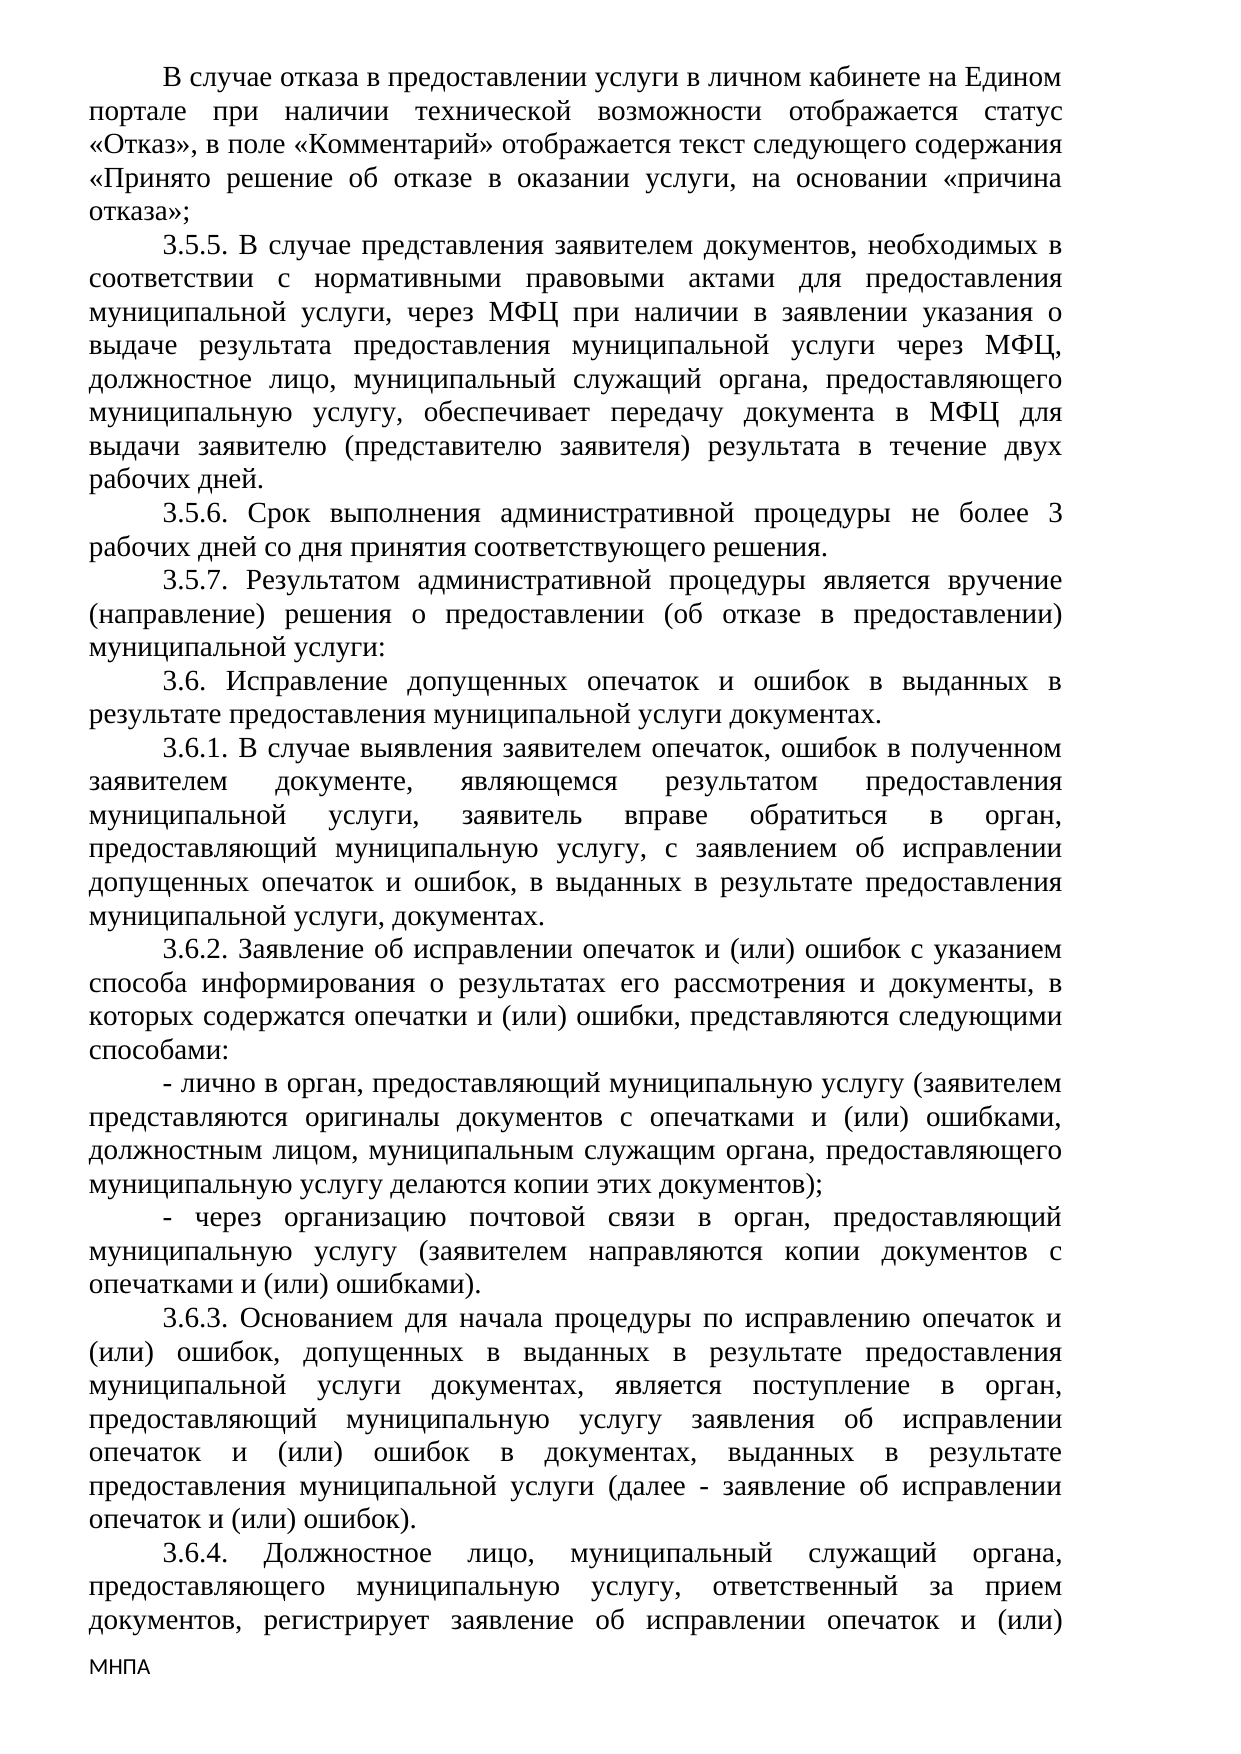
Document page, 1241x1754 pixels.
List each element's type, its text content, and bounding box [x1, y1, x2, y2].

text 3.5.6. Срок выполнения административной процедуры не более 3 рабочих дней со дня принятия соответствующего решения. [89, 495, 1063, 562]
text - через организацию почтовой связи в орган, предоставляющий муниципальную услугу (заявителем направляются копии документов с опечатками и (или) ошибками). [89, 1199, 1063, 1300]
text В случае отказа в предоставлении услуги в личном кабинете на Едином портале при наличии технической возможности отображается статус «Отказ», в поле «Комментарий» отображается текст следующего содержания «Принято решение об отказе в оказании услуги, на основании «причина отказа»; [89, 59, 1063, 227]
text 3.6. Исправление допущенных опечаток и ошибок в выданных в результате предоставления муниципальной услуги документах. [89, 663, 1063, 730]
text 3.6.2. Заявление об исправлении опечаток и (или) ошибок с указанием способа информирования о результатах его рассмотрения и документы, в которых содержатся опечатки и (или) ошибки, представляются следующими способами: [89, 931, 1063, 1065]
text 3.5.5. В случае представления заявителем документов, необходимых в соответствии с нормативными правовыми актами для предоставления муниципальной услуги, через МФЦ при наличии в заявлении указания о выдаче результата предоставления муниципальной услуги через МФЦ, должностное лицо, муниципальный служащий органа, предоставляющего муниципальную услугу, обеспечивает передачу документа в МФЦ для выдачи заявителю (представителю заявителя) результата в течение двух рабочих дней. [89, 227, 1063, 495]
text 3.5.7. Результатом административной процедуры является вручение (направление) решения о предоставлении (об отказе в предоставлении) муниципальной услуги: [89, 562, 1063, 663]
text - лично в орган, предоставляющий муниципальную услугу (заявителем представляются оригиналы документов с опечатками и (или) ошибками, должностным лицом, муниципальным служащим органа, предоставляющего муниципальную услугу делаются копии этих документов); [89, 1065, 1063, 1199]
text 3.6.1. В случае выявления заявителем опечаток, ошибок в полученном заявителем документе, являющемся результатом предоставления муниципальной услуги, заявитель вправе обратиться в орган, предоставляющий муниципальную услугу, с заявлением об исправлении допущенных опечаток и ошибок, в выданных в результате предоставления муниципальной услуги, документах. [89, 730, 1063, 931]
text 3.6.3. Основанием для начала процедуры по исправлению опечаток и (или) ошибок, допущенных в выданных в результате предоставления муниципальной услуги документах, является поступление в орган, предоставляющий муниципальную услугу заявления об исправлении опечаток и (или) ошибок в документах, выданных в результате предоставления муниципальной услуги (далее - заявление об исправлении опечаток и (или) ошибок). [89, 1300, 1063, 1535]
